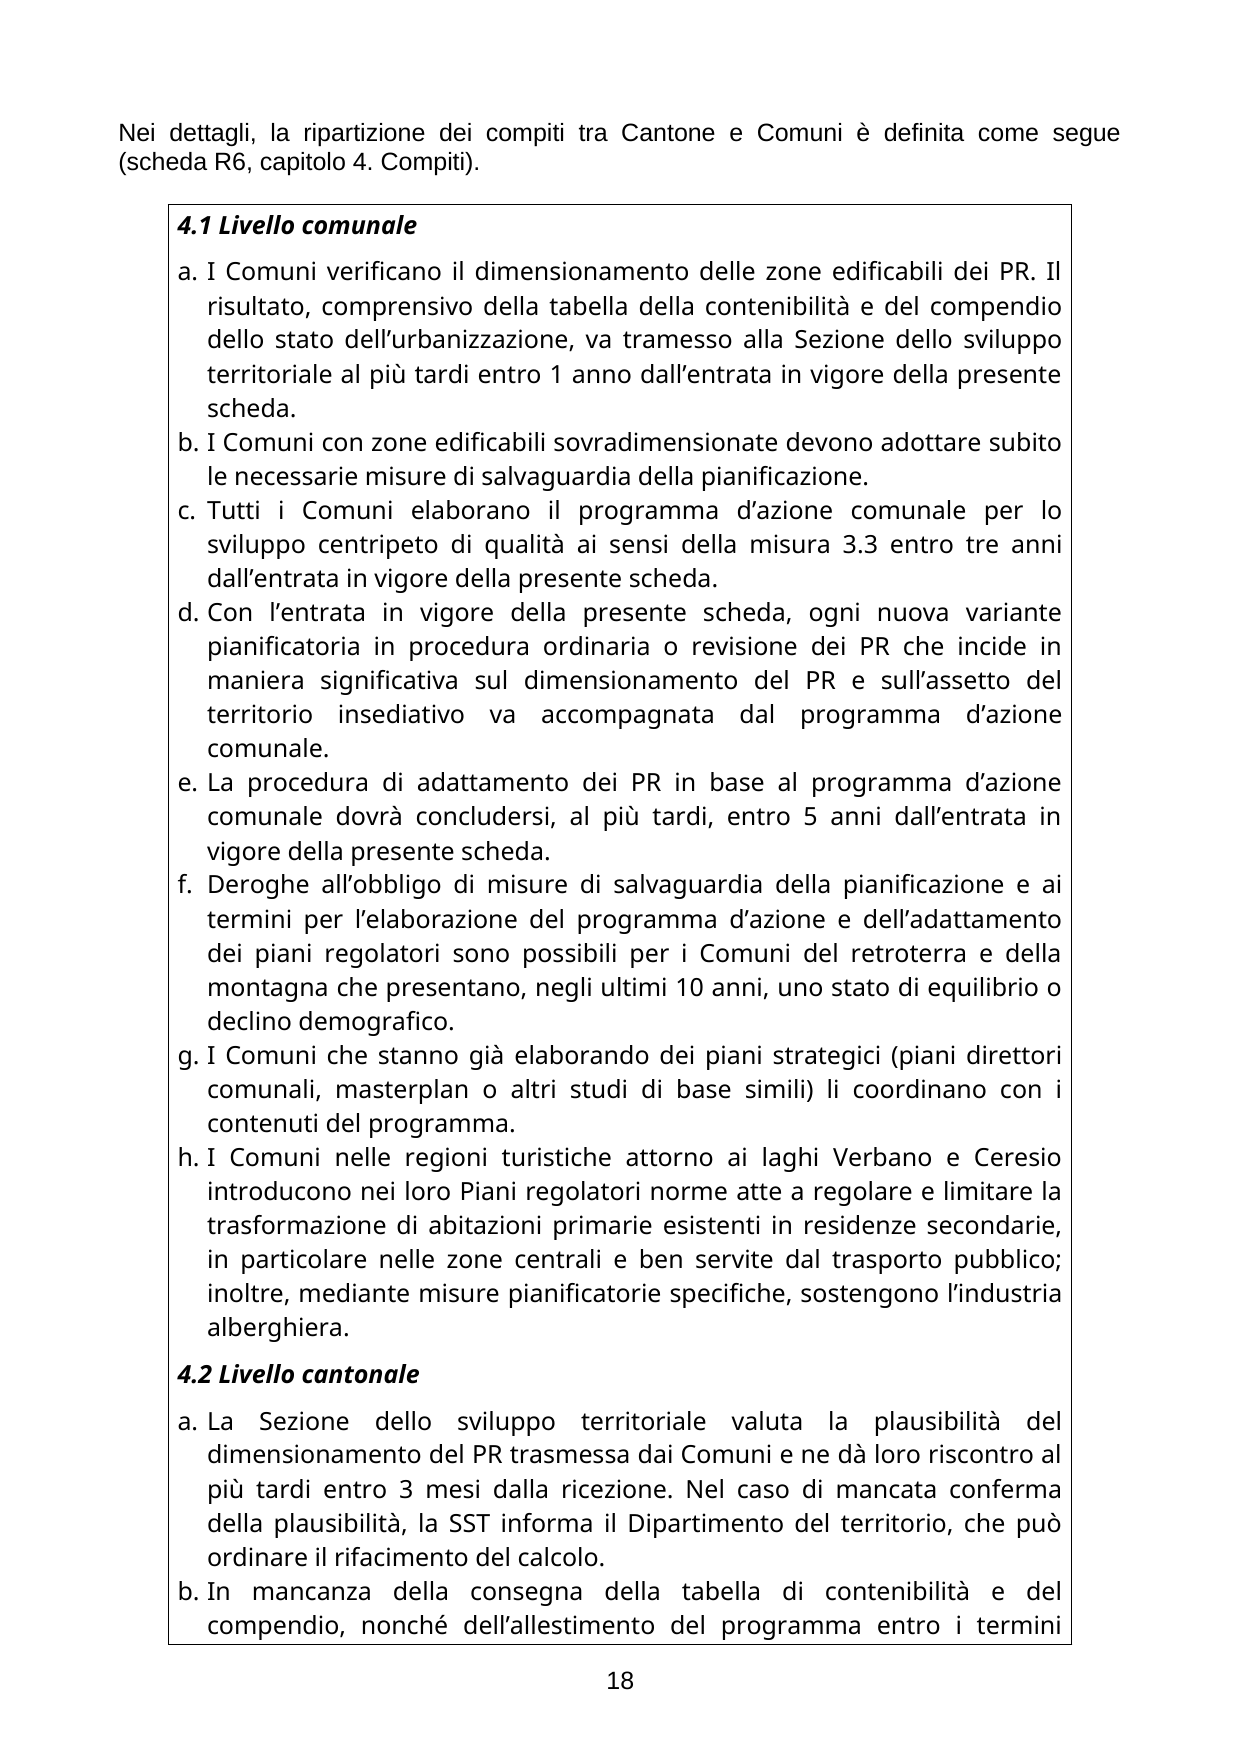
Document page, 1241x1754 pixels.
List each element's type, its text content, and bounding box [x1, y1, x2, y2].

list I Comuni nelle regioni turistiche attorno ai laghi Verbano e Ceresio introducono nei loro Piani regolatori norme atte a regolare e limitare la trasformazione di abitazioni primarie esistenti in residenze secondarie, in particolare nelle zone centrali e ben servite dal trasporto pubblico; inoltre, mediante misure pianificatorie specifiche, sostengono l’industria alberghiera. [169, 1137, 1071, 1344]
list Con l’entrata in vigore della presente scheda, ogni nuova variante pianificatoria in procedura ordinaria o revisione dei PR che incide in maniera significativa sul dimensionamento del PR e sull’assetto del territorio insediativo va accompagnata dal programma d’azione comunale. [169, 592, 1071, 762]
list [169, 1570, 1071, 1644]
list La procedura di adattamento dei PR in base al programma d’azione comunale dovrà concludersi, al più tardi, entro 5 anni dall’entrata in vigore della presente scheda. [169, 762, 1071, 864]
text Nei dettagli, la ripartizione dei compiti tra Cantone e Comuni è definita come segue (scheda R6, capitolo 4. Compiti). [118, 118, 1122, 176]
text 4.2 Livello cantonale [169, 1353, 1071, 1391]
list Tutti i Comuni elaborano il programma d’azione comunale per lo sviluppo centripeto di qualità ai sensi della misura 3.3 entro tre anni dall’entrata in vigore della presente scheda. [169, 489, 1071, 592]
list Deroghe all’obbligo di misure di salvaguardia della pianificazione e ai termini per l’elaborazione del programma d’azione e dell’adattamento dei piani regolatori sono possibili per i Comuni del retroterra e della montagna che presentano, negli ultimi 10 anni, uno stato di equilibrio o declino demografico. [169, 864, 1071, 1034]
text 4.1 Livello comunale [169, 205, 1071, 242]
list I Comuni che stanno già elaborando dei piani strategici (piani direttori comunali, masterplan o altri studi di base simili) li coordinano con i contenuti del programma. [169, 1034, 1071, 1137]
list La Sezione dello sviluppo territoriale valuta la plausibilità del dimensionamento del PR trasmessa dai Comuni e ne dà loro riscontro al più tardi entro 3 mesi dalla ricezione. Nel caso di mancata conferma della plausibilità, la SST informa il Dipartimento del territorio, che può ordinare il rifacimento del calcolo. [169, 1400, 1071, 1570]
list I Comuni verificano il dimensionamento delle zone edificabili dei PR. Il risultato, comprensivo della tabella della contenibilità e del compendio dello stato dell’urbanizzazione, va tramesso alla Sezione dello sviluppo territoriale al più tardi entro 1 anno dall’entrata in vigore della presente scheda. [169, 251, 1071, 421]
list I Comuni con zone edificabili sovradimensionate devono adottare subito le necessarie misure di salvaguardia della pianificazione. [169, 421, 1071, 489]
